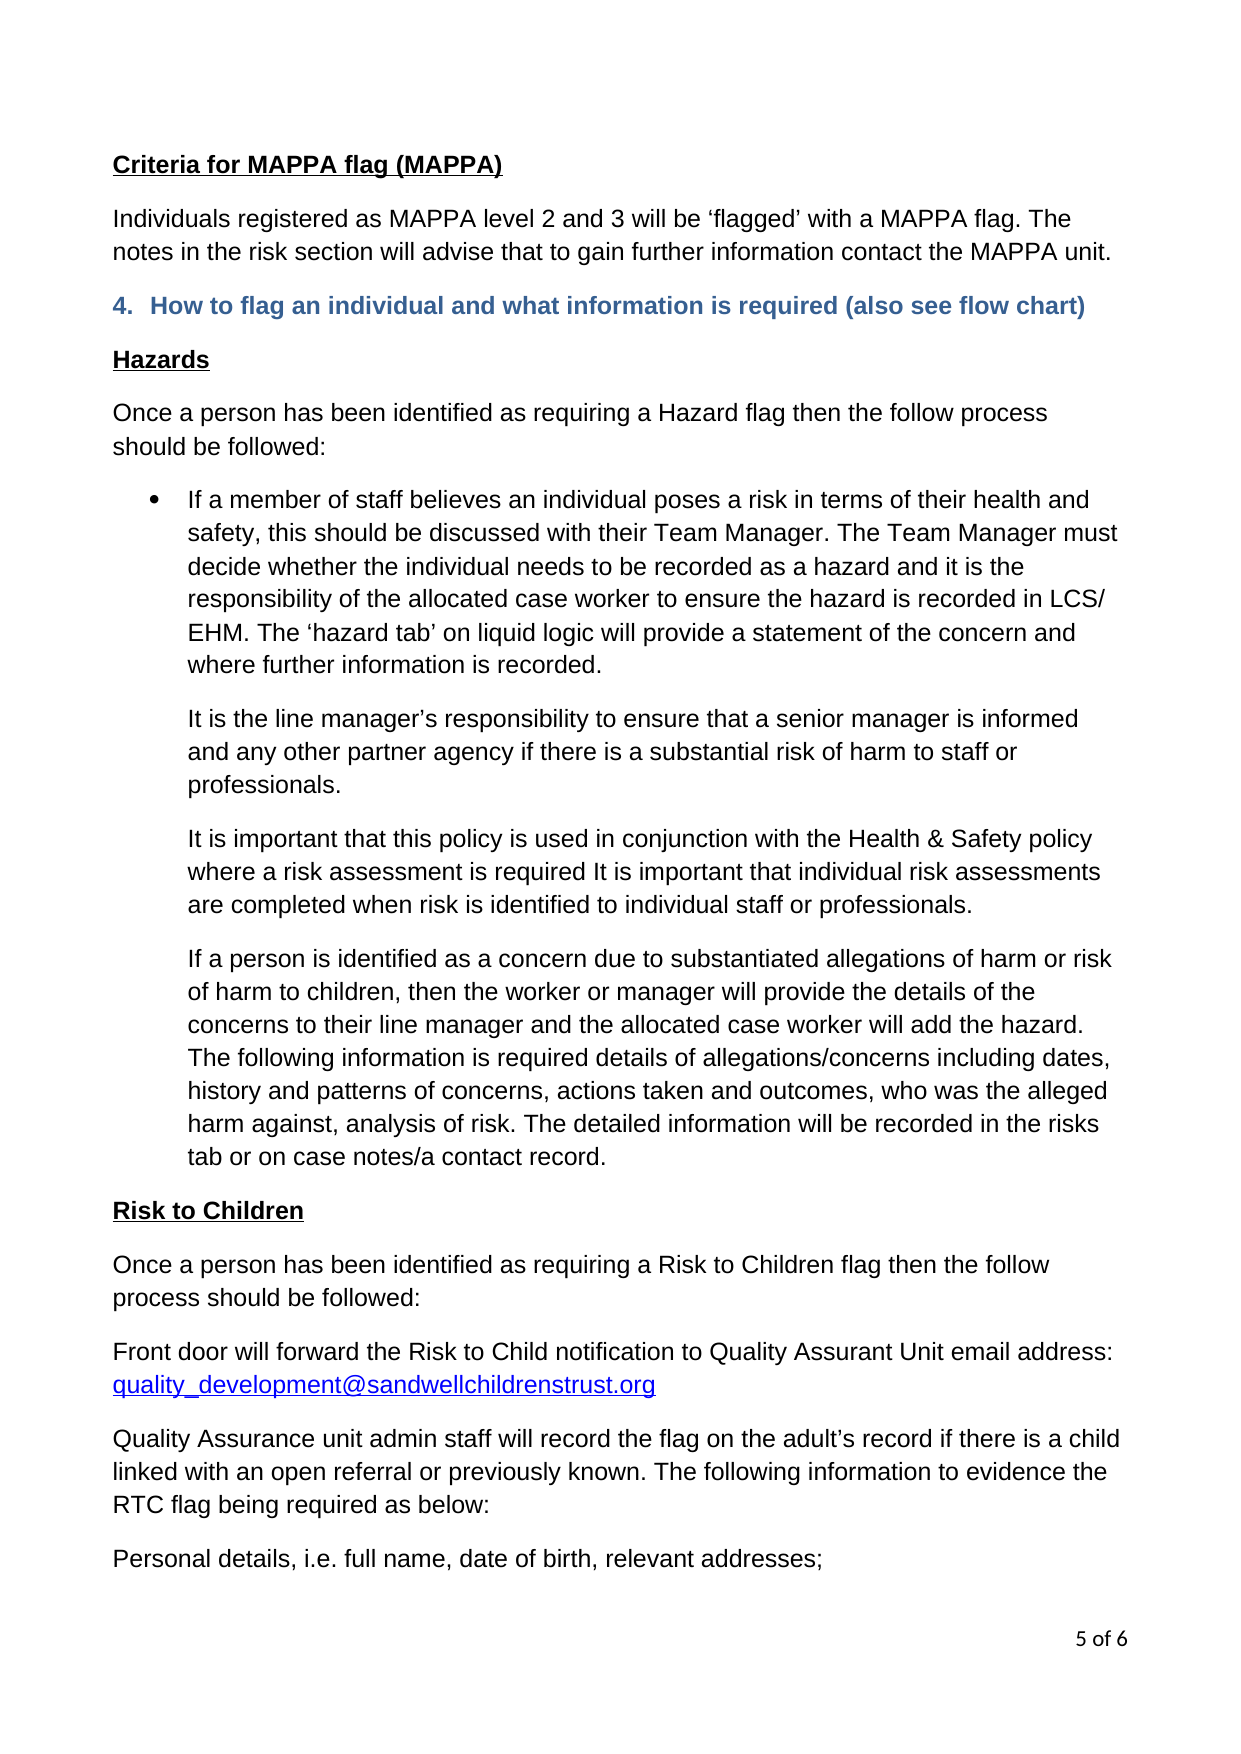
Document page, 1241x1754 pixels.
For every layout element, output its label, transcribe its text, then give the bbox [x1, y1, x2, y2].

text Individuals registered as MAPPA level 2 and 3 will be ‘flagged’ with a MAPPA flag. The notes in the risk section will advise that to gain further information contact the MAPPA unit. [112, 204, 1128, 266]
text Quality Assurance unit admin staff will record the flag on the adult’s record if there is a child linked with an open referral or previously known. The following information to evidence the RTC flag being required as below: [112, 1424, 1128, 1518]
text Once a person has been identified as requiring a Hazard flag then the follow process should be followed: [112, 398, 1128, 460]
text If a person is identified as a concern due to substantiated allegations of harm or risk of harm to children, then the worker or manager will provide the details of the concerns to their line manager and the allocated case worker will add the hazard. The following information is required details of allegations/concerns including dates, history and patterns of concerns, actions taken and outcomes, who was the alleged harm against, analysis of risk. The detailed information will be recorded in the risks tab or on case notes/a contact record. [187, 944, 1128, 1171]
text Hazards [112, 344, 1128, 373]
text Criteria for MAPPA flag (MAPPA) [112, 150, 1128, 179]
text Once a person has been identified as requiring a Risk to Children flag then the follow process should be followed: [112, 1250, 1128, 1312]
text Personal details, i.e. full name, date of birth, relevant addresses; [112, 1544, 1128, 1572]
text It is important that this policy is used in conjunction with the Health & Safety policy where a risk assessment is required It is important that individual risk assessments are completed when risk is identified to individual staff or professionals. [187, 824, 1128, 919]
list If a member of staff believes an individual poses a risk in terms of their health and safety, this should be discussed with their Team Manager. The Team Manager must decide whether the individual needs to be recorded as a hazard and it is the responsibility of the allocated case worker to ensure the hazard is recorded in LCS/ EHM. The ‘hazard tab’ on liquid logic will provide a statement of the concern and where further information is recorded. [150, 485, 1128, 679]
list How to flag an individual and what information is required (also see flow chart) [112, 291, 1128, 319]
text Front door will forward the Risk to Child notification to Quality Assurant Unit email address: quality_development@sandwellchildrenstrust.org [112, 1337, 1128, 1399]
text Risk to Children [112, 1196, 1128, 1225]
text It is the line manager’s responsibility to ensure that a senior manager is informed and any other partner agency if there is a substantial risk of harm to staff or professionals. [187, 704, 1128, 799]
